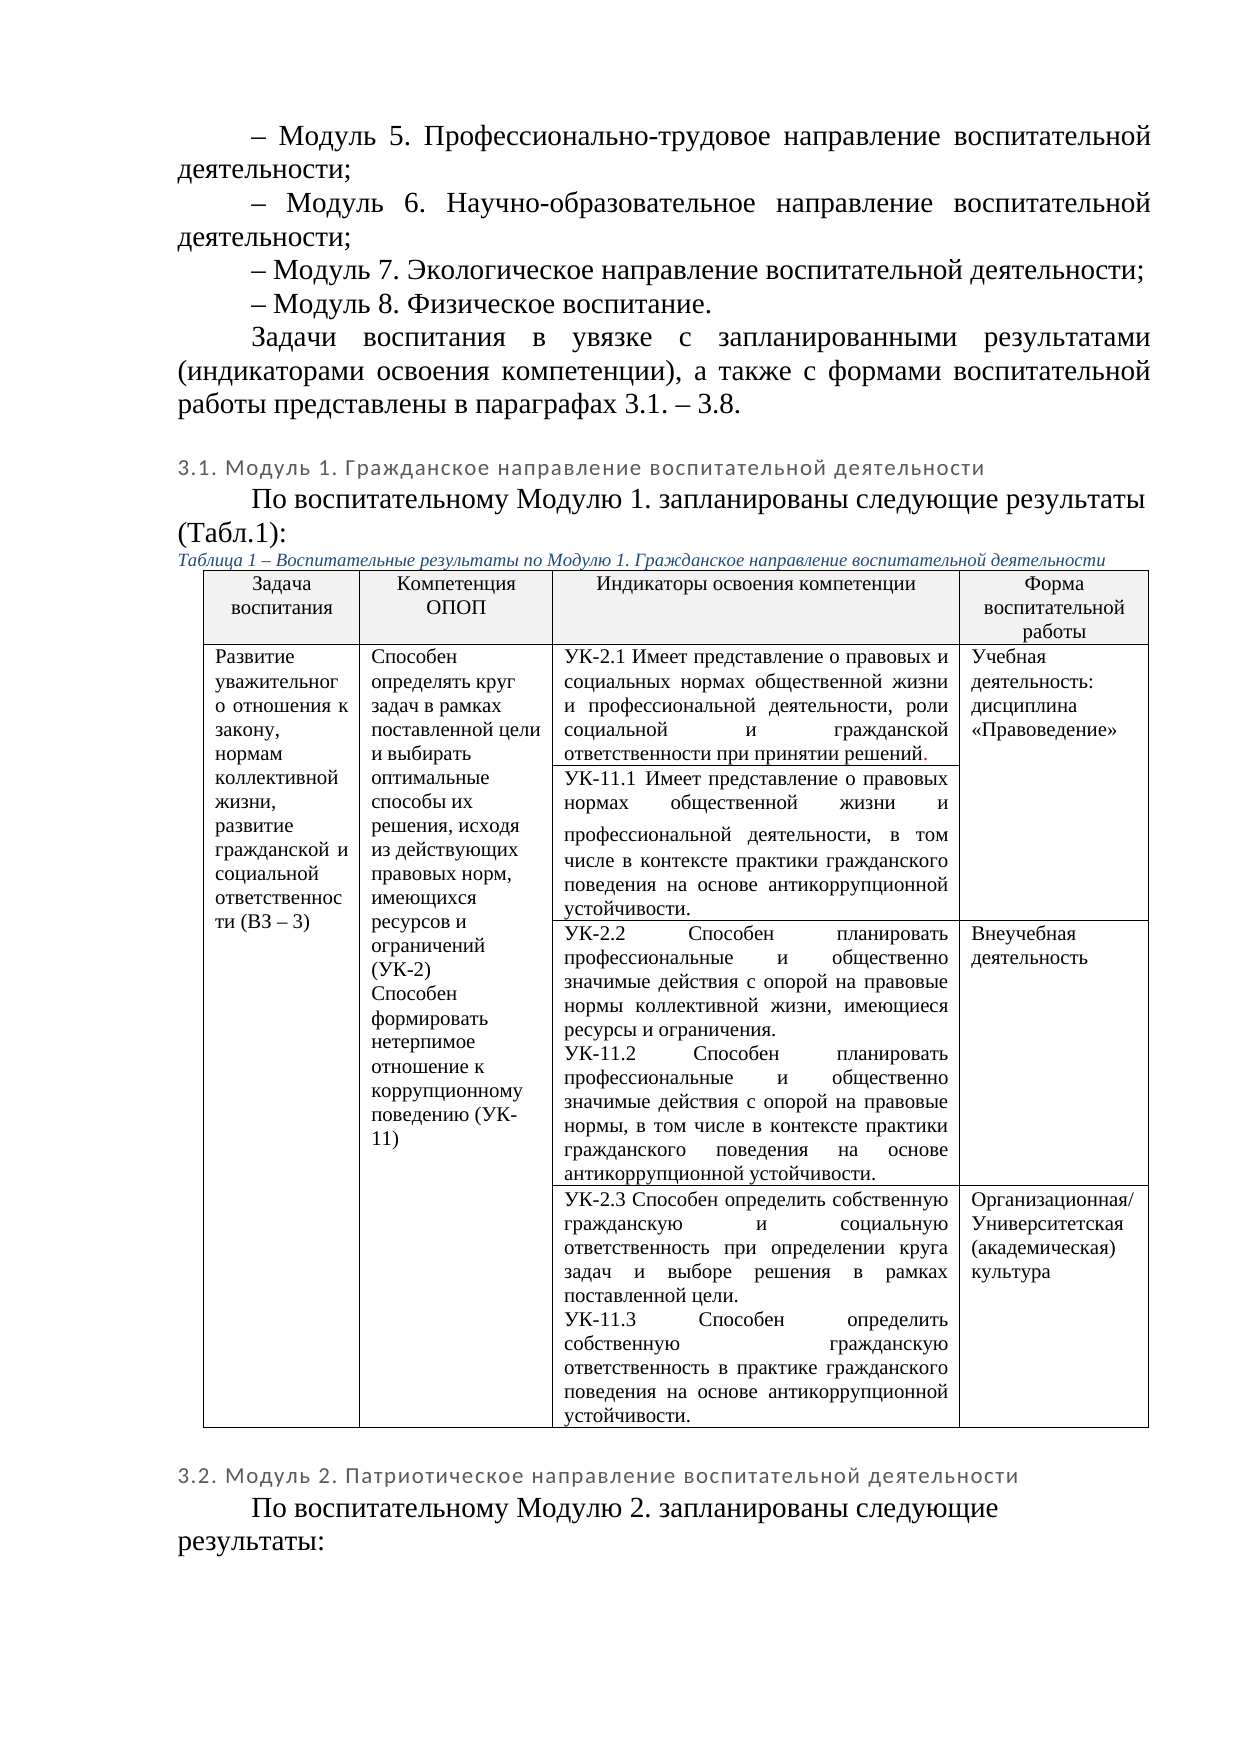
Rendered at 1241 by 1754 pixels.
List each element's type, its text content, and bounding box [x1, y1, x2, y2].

table_header Компетенция ОПОП [360, 571, 552, 643]
text – Модуль 5. Профессионально-трудовое направление воспитательной деятельности; [177, 118, 1152, 185]
text – Модуль 6. Научно-образовательное направление воспитательной деятельности; [177, 185, 1152, 252]
text По воспитательному Модулю 1. запланированы следующие результаты (Табл.1): [177, 482, 1152, 549]
table_cell Внеучебная деятельность [960, 921, 1148, 1185]
table_cell УК-2.2 Способен планировать профессиональные и общественно значимые действия с опорой на правовые нормы коллективной жизни, имеющиеся ресурсы и ограничения. УК-11.2 Способен планировать профессиональные и общественно значимые действия с опорой на правовые нормы, в том числе в контексте практики гражданского поведения на основе антикоррупционной устойчивости. [776, 921, 959, 1185]
text Таблица – Воспитательные результаты по Модулю 1. Гражданское направление воспитательной деятельности [177, 549, 1152, 570]
subtitle 3.1. Модуль 1. Гражданское направление воспитательной деятельности [177, 453, 1152, 482]
table_cell Организационная/ Университетская (академическая) культура [960, 1186, 1148, 1427]
table_cell Учебная деятельность: дисциплина «Правоведение» [960, 645, 1148, 920]
table_header Форма воспитательной работы [960, 571, 1148, 643]
table_header Индикаторы освоения компетенции [553, 571, 959, 643]
text – Модуль 8. Физическое воспитание. [177, 286, 1152, 319]
text По воспитательному Модулю 2. запланированы следующие результаты: [177, 1490, 1152, 1557]
table_cell УК-2.3 Способен определить собственную гражданскую и социальную ответственность при определении круга задач и выборе решения в рамках поставленной цели. УК-11.3 Способен определить собственную гражданскую ответственность в практике гражданского поведения на основе антикоррупционной устойчивости. [553, 1186, 959, 1427]
table_cell УК-2.1 Имеет представление о правовых и социальных нормах общественной жизни и профессиональной деятельности, роли социальной и гражданской ответственности при принятии решений. [553, 645, 959, 765]
table_cell Способен определять круг задач в рамках поставленной цели и выбирать оптимальные способы их решения, исходя из действующих правовых норм, имеющихся ресурсов и ограничений (УК-2) Способен формировать нетерпимое отношение к коррупционному поведению (УК-11) [360, 645, 552, 1427]
subtitle 3.2. Модуль 2. Патриотическое направление воспитательной деятельности [177, 1462, 1152, 1490]
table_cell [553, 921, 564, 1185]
text Задачи воспитания в увязке с запланированными результатами (индикаторами освоения компетенции), а также с формами воспитательной работы представлены в параграфах 3.1. – 3.8. [177, 319, 1152, 420]
table_header Задача воспитания [204, 571, 359, 643]
table_cell Развитие уважительного отношения к закону, нормам коллективной жизни, развитие гражданской и социальной ответственности (ВЗ – 3) [204, 645, 359, 1427]
table_cell УК-11.1 Имеет представление о правовых нормах общественной жизни и профессиональной деятельности, в том числе в контексте практики гражданского поведения на основе антикоррупционной устойчивости. [553, 766, 959, 920]
text – Модуль 7. Экологическое направление воспитательной деятельности; [177, 252, 1152, 286]
